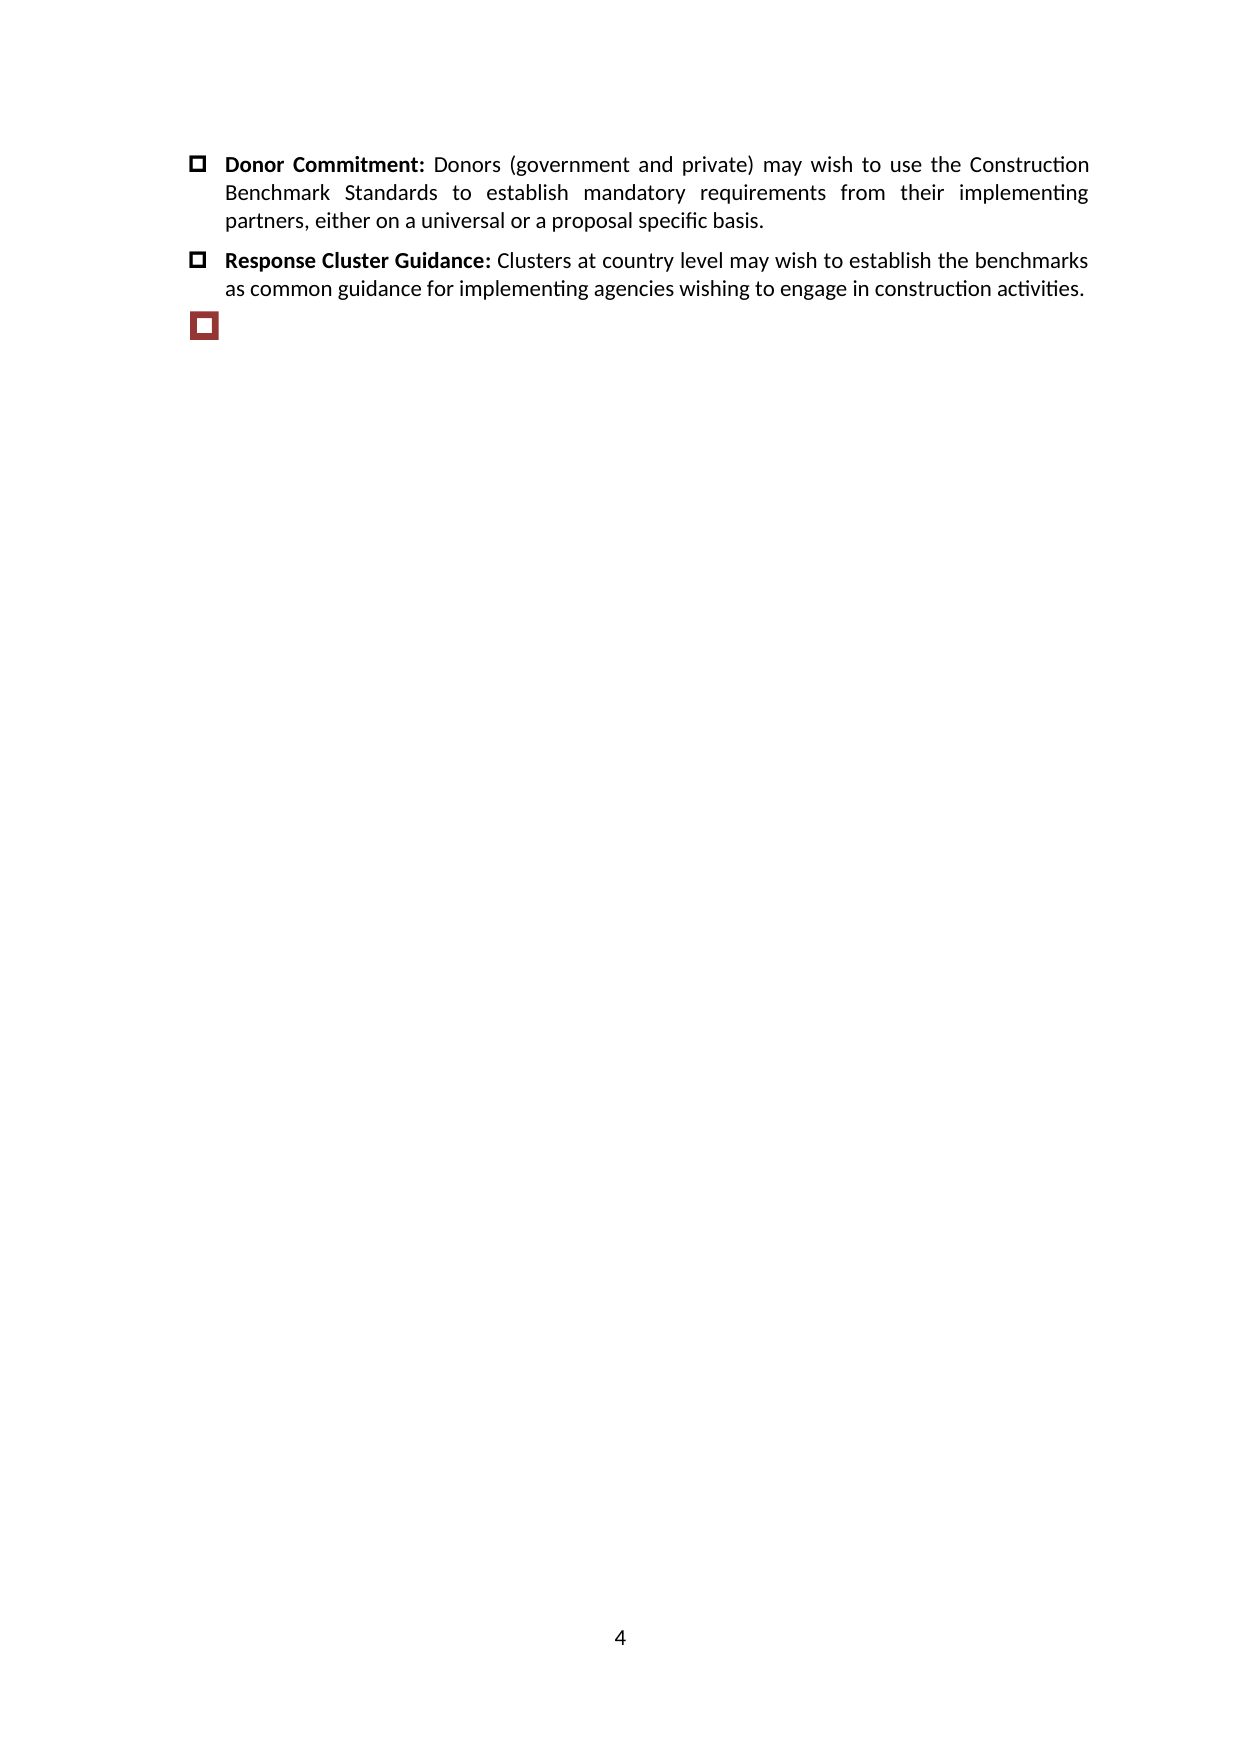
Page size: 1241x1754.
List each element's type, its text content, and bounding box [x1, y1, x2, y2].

list Donor Commitment: Donors (government and private) may wish to use the Construction Benchmark Standards to establish mandatory requirements from their implementing partners, either on a universal or a proposal specific basis. [187, 150, 1090, 234]
list Response Cluster Guidance: Clusters at country level may wish to establish the benchmarks as common guidance for implementing agencies wishing to engage in construction activities. [187, 247, 1090, 303]
